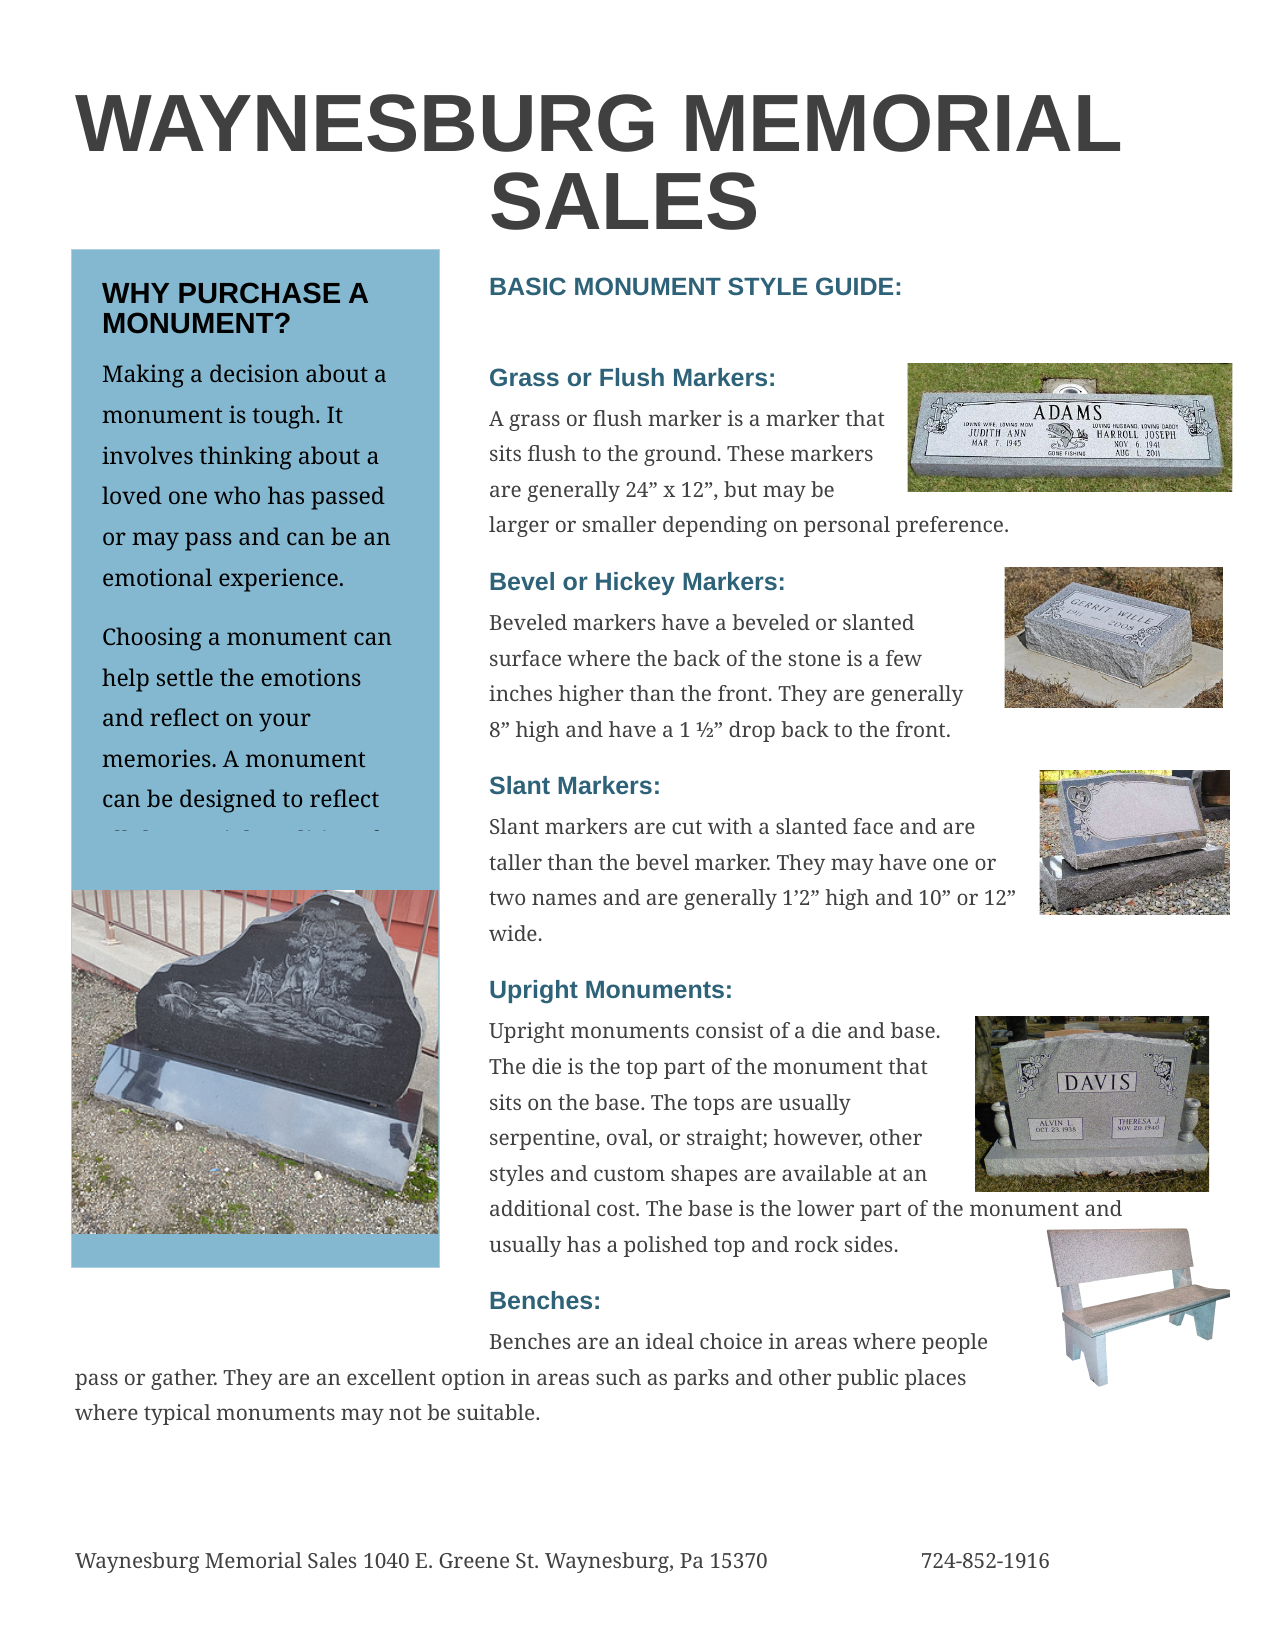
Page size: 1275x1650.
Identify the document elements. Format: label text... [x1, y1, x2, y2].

text Beveled markers have a beveled or slanted surface where the back of the stone is a few inches higher than the front. They are generally 8” high and have a 1 ½” drop back to the front. [440, 608, 1200, 743]
subtitle Benches: [75, 1286, 1045, 1315]
subtitle Grass or Flush Markers: [440, 363, 907, 392]
title Waynesburg Memorial Sales [75, 87, 1200, 247]
text A grass or flush marker is a marker that sits flush to the ground. These markers are generally 24” x 12”, but may be larger or smaller depending on personal preference. [440, 404, 1200, 539]
text Slant markers are cut with a slanted face and are taller than the bevel marker. They may have one or two names and are generally 1’2” high and 10” or 12” wide. [440, 812, 1200, 947]
text Benches are an ideal choice in areas where people pass or gather. They are an excellent option in areas such as parks and other public places where typical monuments may not be suitable. [75, 1327, 1200, 1427]
picture [907, 363, 1233, 492]
picture [1004, 567, 1223, 708]
subtitle Slant Markers: [440, 771, 1039, 800]
subtitle Upright Monuments: [440, 975, 1200, 1004]
picture [1045, 1226, 1230, 1387]
picture [71, 890, 439, 1234]
picture [1039, 770, 1230, 914]
text Upright monuments consist of a die and base. The die is the top part of the monument that sits on the base. The tops are usually serpentine, oval, or straight; however, other styles and custom shapes are available at an additional cost. The base is the lower part of the monument and usually has a polished top and rock sides. [440, 1017, 1200, 1258]
picture [975, 1016, 1210, 1192]
subtitle BASIC MONUMENT STYLE GUIDE: [440, 272, 1200, 300]
subtitle Bevel or Hickey Markers: [440, 567, 1004, 596]
